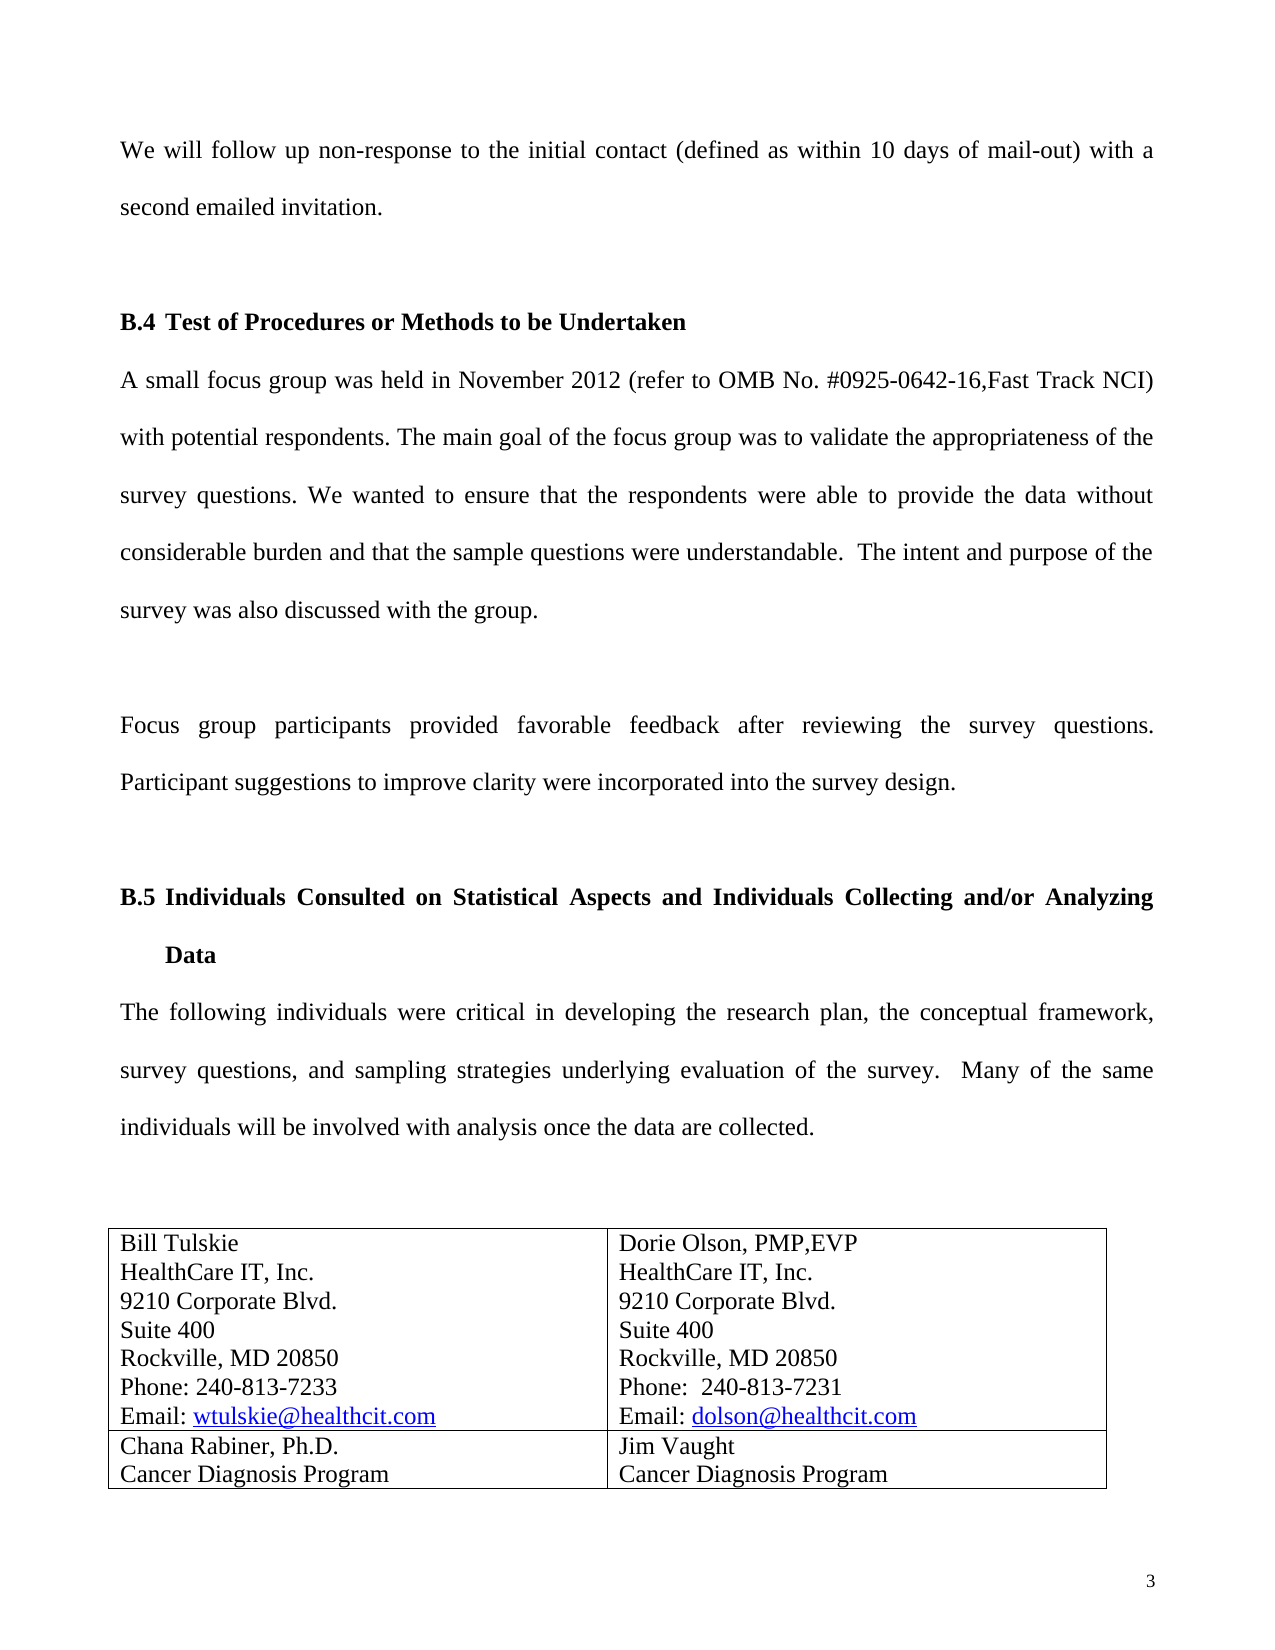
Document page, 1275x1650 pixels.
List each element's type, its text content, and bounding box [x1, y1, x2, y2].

subtitle B.5 Individuals Consulted on Statistical Aspects and Individuals Collecting and/or Analyzing Data [120, 882, 1155, 969]
text A small focus group was held in November 2012 (refer to OMB No. #0925-0642-16,Fast Track NCI) with potential respondents. The main goal of the focus group was to validate the appropriateness of the survey questions. We wanted to ensure that the respondents were able to provide the data without considerable burden and that the sample questions were understandable. The intent and purpose of the survey was also discussed with the group. [120, 365, 1155, 624]
table_header Bill Tulskie HealthCare IT, Inc. 9210 Corporate Blvd. Suite 400 Rockville, MD 20850 Phone: 240-813-7233 Email: wtulskie@healthcit.com [109, 1229, 607, 1430]
text The following individuals were critical in developing the research plan, the conceptual framework, survey questions, and sampling strategies underlying evaluation of the survey. Many of the same individuals will be involved with analysis once the data are collected. [120, 997, 1155, 1141]
table_header Dorie Olson, PMP,EVP HealthCare IT, Inc. 9210 Corporate Blvd. Suite 400 Rockville, MD 20850 Phone: 240-813-7231 Email: dolson@healthcit.com [608, 1229, 1106, 1430]
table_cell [608, 1431, 1106, 1488]
text Focus group participants provided favorable feedback after reviewing the survey questions. Participant suggestions to improve clarity were incorporated into the survey design. [120, 710, 1155, 796]
text We will follow up non-response to the initial contact (defined as within 10 days of mail-out) with a second emailed invitation. [120, 135, 1155, 221]
subtitle B.4 Test of Procedures or Methods to be Undertaken [120, 307, 1155, 336]
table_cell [109, 1431, 607, 1488]
